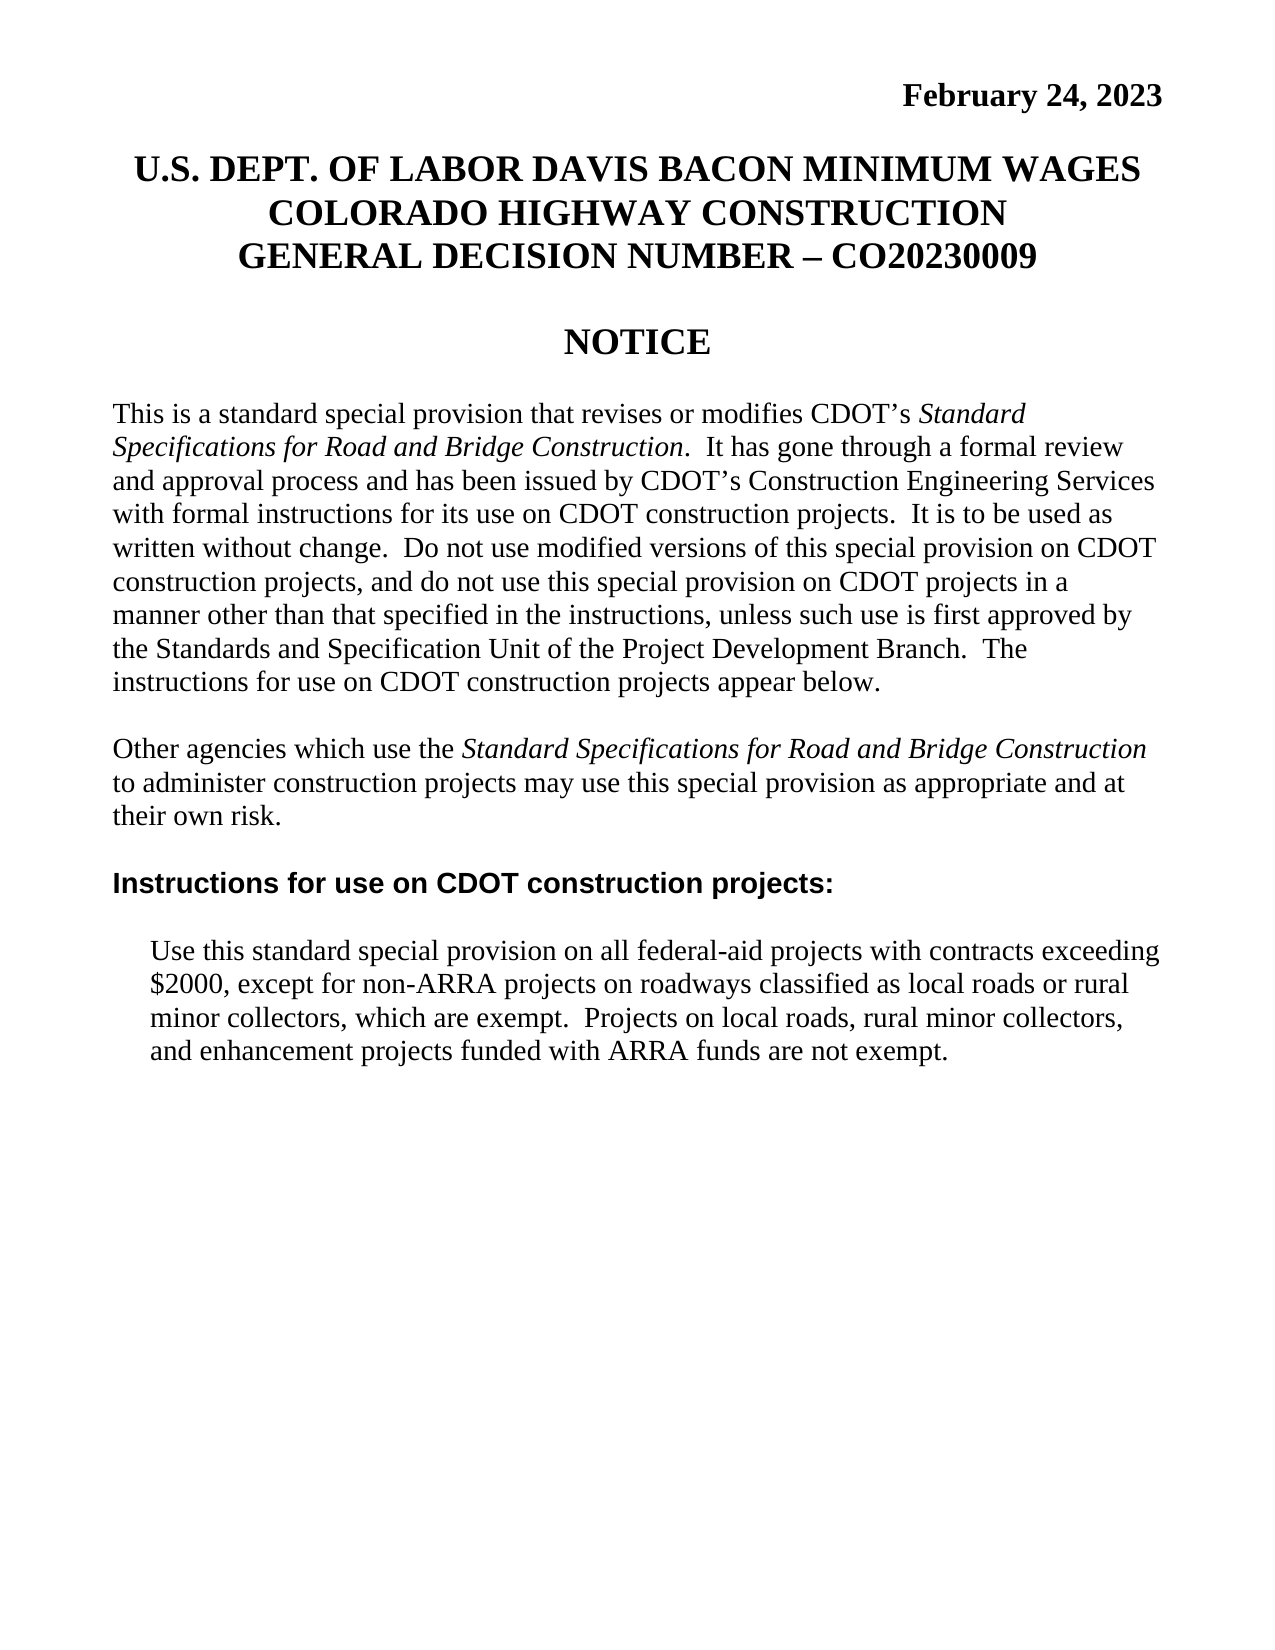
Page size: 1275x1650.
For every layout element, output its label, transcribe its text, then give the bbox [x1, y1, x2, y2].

text Use this standard special provision on all federal-aid projects with contracts exceeding $2000, except for non-ARRA projects on roadways classified as local roads or rural minor collectors, which are exempt. Projects on local roads, rural minor collectors, and enhancement projects funded with ARRA funds are not exempt. [150, 933, 1162, 1067]
text Other agencies which use the Standard Specifications for Road and Bridge Construction to administer construction projects may use this special provision as appropriate and at their own risk. [112, 731, 1162, 832]
text U.S. DEPT. OF LABOR DAVIS BACON MINIMUM WAGES COLORADO HIGHWAY CONSTRUCTION [112, 147, 1162, 233]
text This is a standard special provision that revises or modifies CDOT’s Standard Specifications for Road and Bridge Construction. It has gone through a formal review and approval process and has been issued by CDOT’s Construction Engineering Services with formal instructions for its use on CDOT construction projects. It is to be used as written without change. Do not use modified versions of this special provision on CDOT construction projects, and do not use this special provision on CDOT projects in a manner other than that specified in the instructions, unless such use is first approved by the Standards and Specification Unit of the Project Development Branch. The instructions for use on CDOT construction projects appear below. [112, 396, 1162, 698]
text NOTICE [112, 319, 1162, 362]
subtitle February 24, 2023 [112, 75, 1162, 113]
text GENERAL DECISION NUMBER – CO20230009 [112, 233, 1162, 276]
text Instructions for use on CDOT construction projects: [112, 866, 1162, 899]
